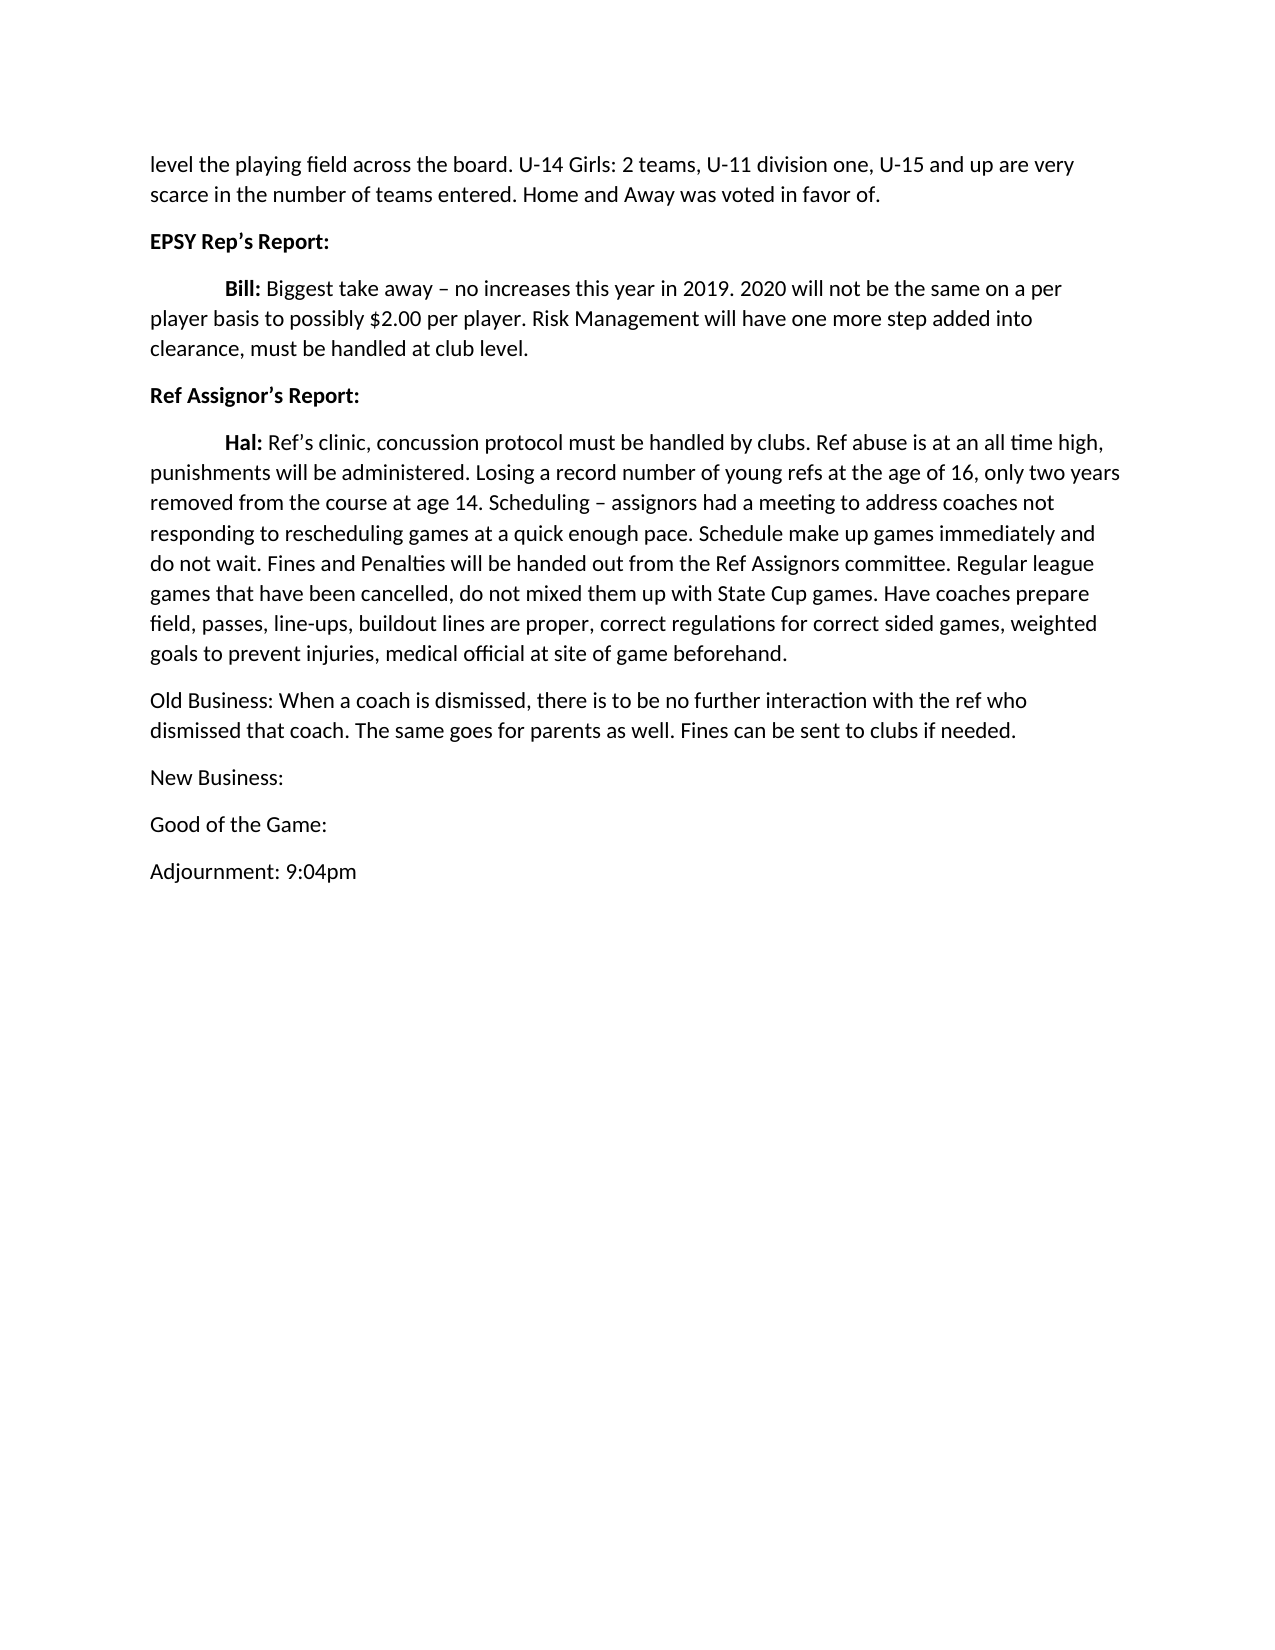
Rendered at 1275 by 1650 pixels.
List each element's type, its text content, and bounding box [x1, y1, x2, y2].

text Ref Assignor’s Report: [150, 381, 1125, 409]
text EPSY Rep’s Report: [150, 227, 1125, 255]
text Bill: Biggest take away – no increases this year in 2019. 2020 will not be the same on a per player basis to possibly $2.00 per player. Risk Management will have one more step added into clearance, must be handled at club level. [150, 274, 1125, 362]
text Adjournment: 9:04pm [150, 857, 1125, 885]
text New Business: [150, 763, 1125, 792]
text Hal: Ref’s clinic, concussion protocol must be handled by clubs. Ref abuse is at an all time high, punishments will be administered. Losing a record number of young refs at the age of 16, only two years removed from the course at age 14. Scheduling – assignors had a meeting to address coaches not responding to rescheduling games at a quick enough pace. Schedule make up games immediately and do not wait. Fines and Penalties will be handed out from the Ref Assignors committee. Regular league games that have been cancelled, do not mixed them up with State Cup games. Have coaches prepare field, passes, line-ups, buildout lines are proper, correct regulations for correct sided games, weighted goals to prevent injuries, medical official at site of game beforehand. [150, 428, 1125, 668]
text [150, 150, 1125, 208]
text Good of the Game: [150, 810, 1125, 838]
text Old Business: When a coach is dismissed, there is to be no further interaction with the ref who dismissed that coach. The same goes for parents as well. Fines can be sent to clubs if needed. [150, 686, 1125, 745]
